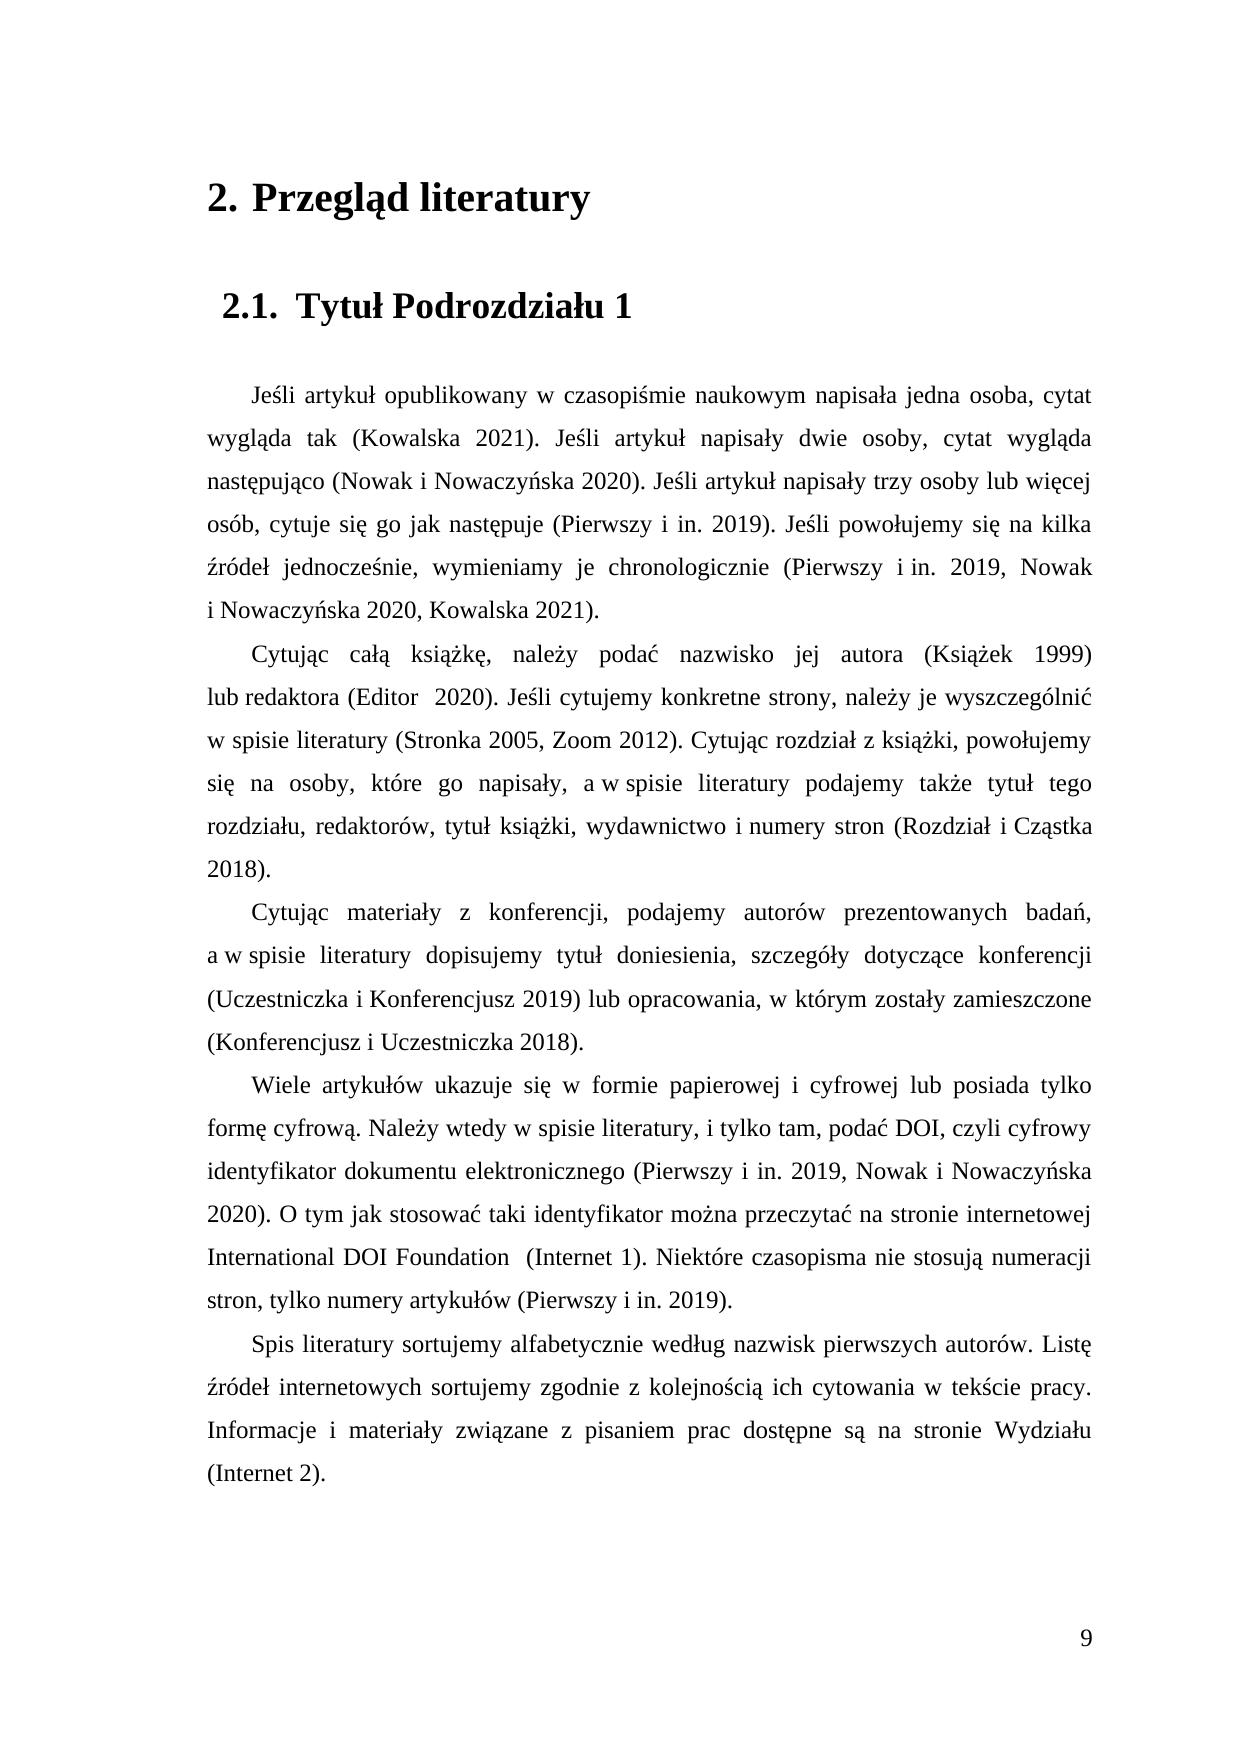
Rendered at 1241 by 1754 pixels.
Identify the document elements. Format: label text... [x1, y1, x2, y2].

text Cytując całą książkę, należy podać nazwisko jej autora (Książek 1999) lub redaktora (Editor 2020). Jeśli cytujemy konkretne strony, należy je wyszczególnić w spisie literatury (Stronka 2005, Zoom 2012). Cytując rozdział z książki, powołujemy się na osoby, które go napisały, a w spisie literatury podajemy także tytuł tego rozdziału, redaktorów, tytuł książki, wydawnictwo i numery stron (Rozdział i Cząstka 2018). [207, 639, 1092, 883]
text Wiele artykułów ukazuje się w formie papierowej i cyfrowej lub posiada tylko formę cyfrową. Należy wtedy w spisie literatury, i tylko tam, podać DOI, czyli cyfrowy identyfikator dokumentu elektronicznego (Pierwszy i in. 2019, Nowak i Nowaczyńska 2020). O tym jak stosować taki identyfikator można przeczytać na stronie internetowej International DOI Foundation (Internet 1). Niektóre czasopisma nie stosują numeracji stron, tylko numery artykułów (Pierwszy i in. 2019). [207, 1070, 1092, 1314]
subtitle Tytuł Podrozdziału 1 [222, 283, 1092, 326]
text Spis literatury sortujemy alfabetycznie według nazwisk pierwszych autorów. Listę źródeł internetowych sortujemy zgodnie z kolejnością ich cytowania w tekście pracy. Informacje i materiały związane z pisaniem prac dostępne są na stronie Wydziału (Internet 2). [207, 1329, 1092, 1487]
subtitle Przegląd literatury [207, 173, 1092, 221]
text Jeśli artykuł opublikowany w czasopiśmie naukowym napisała jedna osoba, cytat wygląda tak (Kowalska 2021). Jeśli artykuł napisały dwie osoby, cytat wygląda następująco (Nowak i Nowaczyńska 2020). Jeśli artykuł napisały trzy osoby lub więcej osób, cytuje się go jak następuje (Pierwszy i in. 2019). Jeśli powołujemy się na kilka źródeł jednocześnie, wymieniamy je chronologicznie (Pierwszy i in. 2019, Nowak i Nowaczyńska 2020, Kowalska 2021). [207, 380, 1092, 624]
text Cytując materiały z konferencji, podajemy autorów prezentowanych badań, a w spisie literatury dopisujemy tytuł doniesienia, szczegóły dotyczące konferencji (Uczestniczka i Konferencjusz 2019) lub opracowania, w którym zostały zamieszczone (Konferencjusz i Uczestniczka 2018). [207, 897, 1092, 1056]
